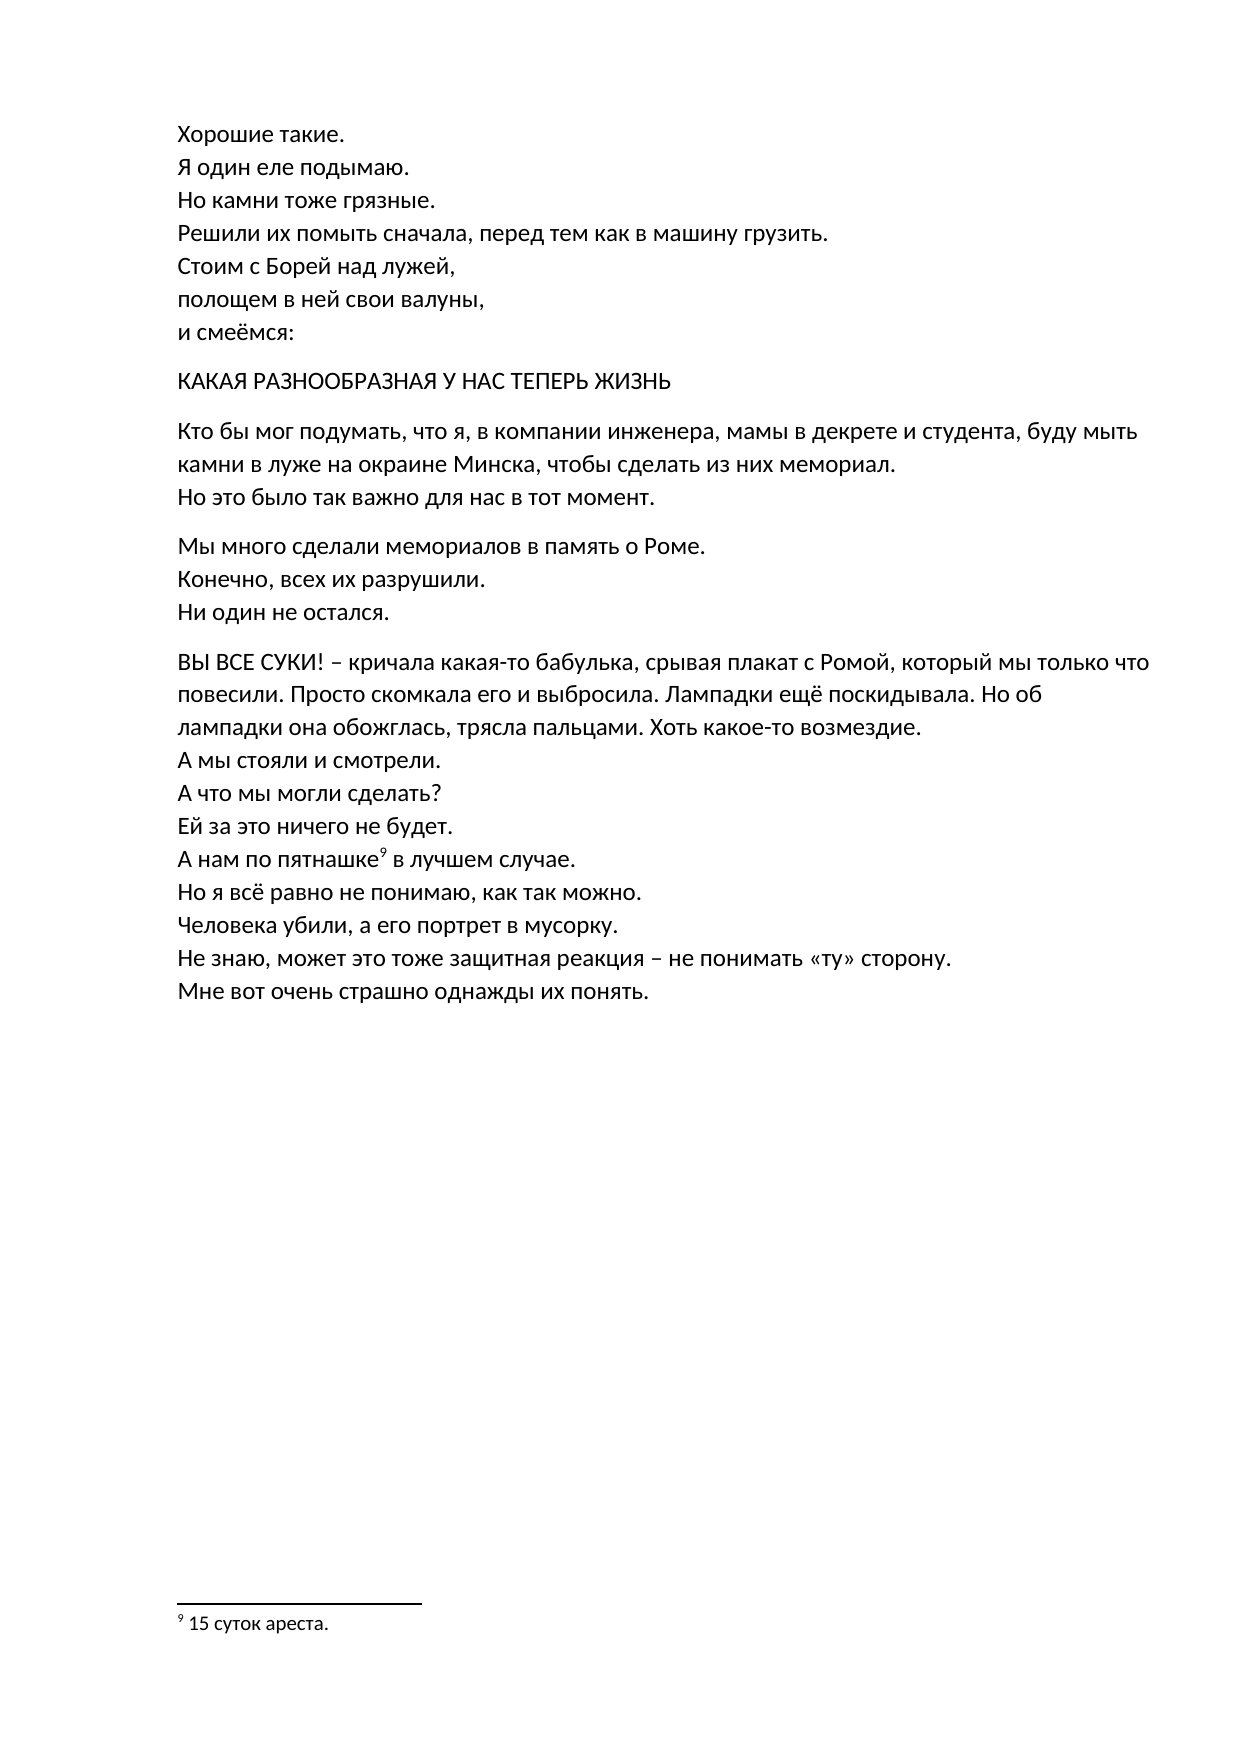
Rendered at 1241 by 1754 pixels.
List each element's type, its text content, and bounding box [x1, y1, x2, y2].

text КАКАЯ РАЗНООБРАЗНАЯ У НАС ТЕПЕРЬ ЖИЗНЬ [177, 365, 1152, 396]
text Мы много сделали мемориалов в память о Роме. Конечно, всех их разрушили. Ни один не остался. [177, 530, 1152, 627]
text ВЫ ВСЕ СУКИ! – кричала какая-то бабулька, срывая плакат с Ромой, который мы только что повесили. Просто скомкала его и выбросила. Лампадки ещё поскидывала. Но об лампадки она обожглась, трясла пальцами. Хоть какое-то возмездие. А мы стояли и смотрели. А что мы могли сделать? Ей за это ничего не будет. А нам по пятнашке в лучшем случае. Но я всё равно не понимаю, как так можно. Человека убили, а его портрет в мусорку. Не знаю, может это тоже защитная реакция – не понимать «ту» сторону. Мне вот очень страшно однажды их понять. [177, 646, 1152, 1005]
text Кто бы мог подумать, что я, в компании инженера, мамы в декрете и студента, буду мыть камни в луже на окраине Минска, чтобы сделать из них мемориал. Но это было так важно для нас в тот момент. [177, 415, 1152, 511]
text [177, 118, 1152, 346]
